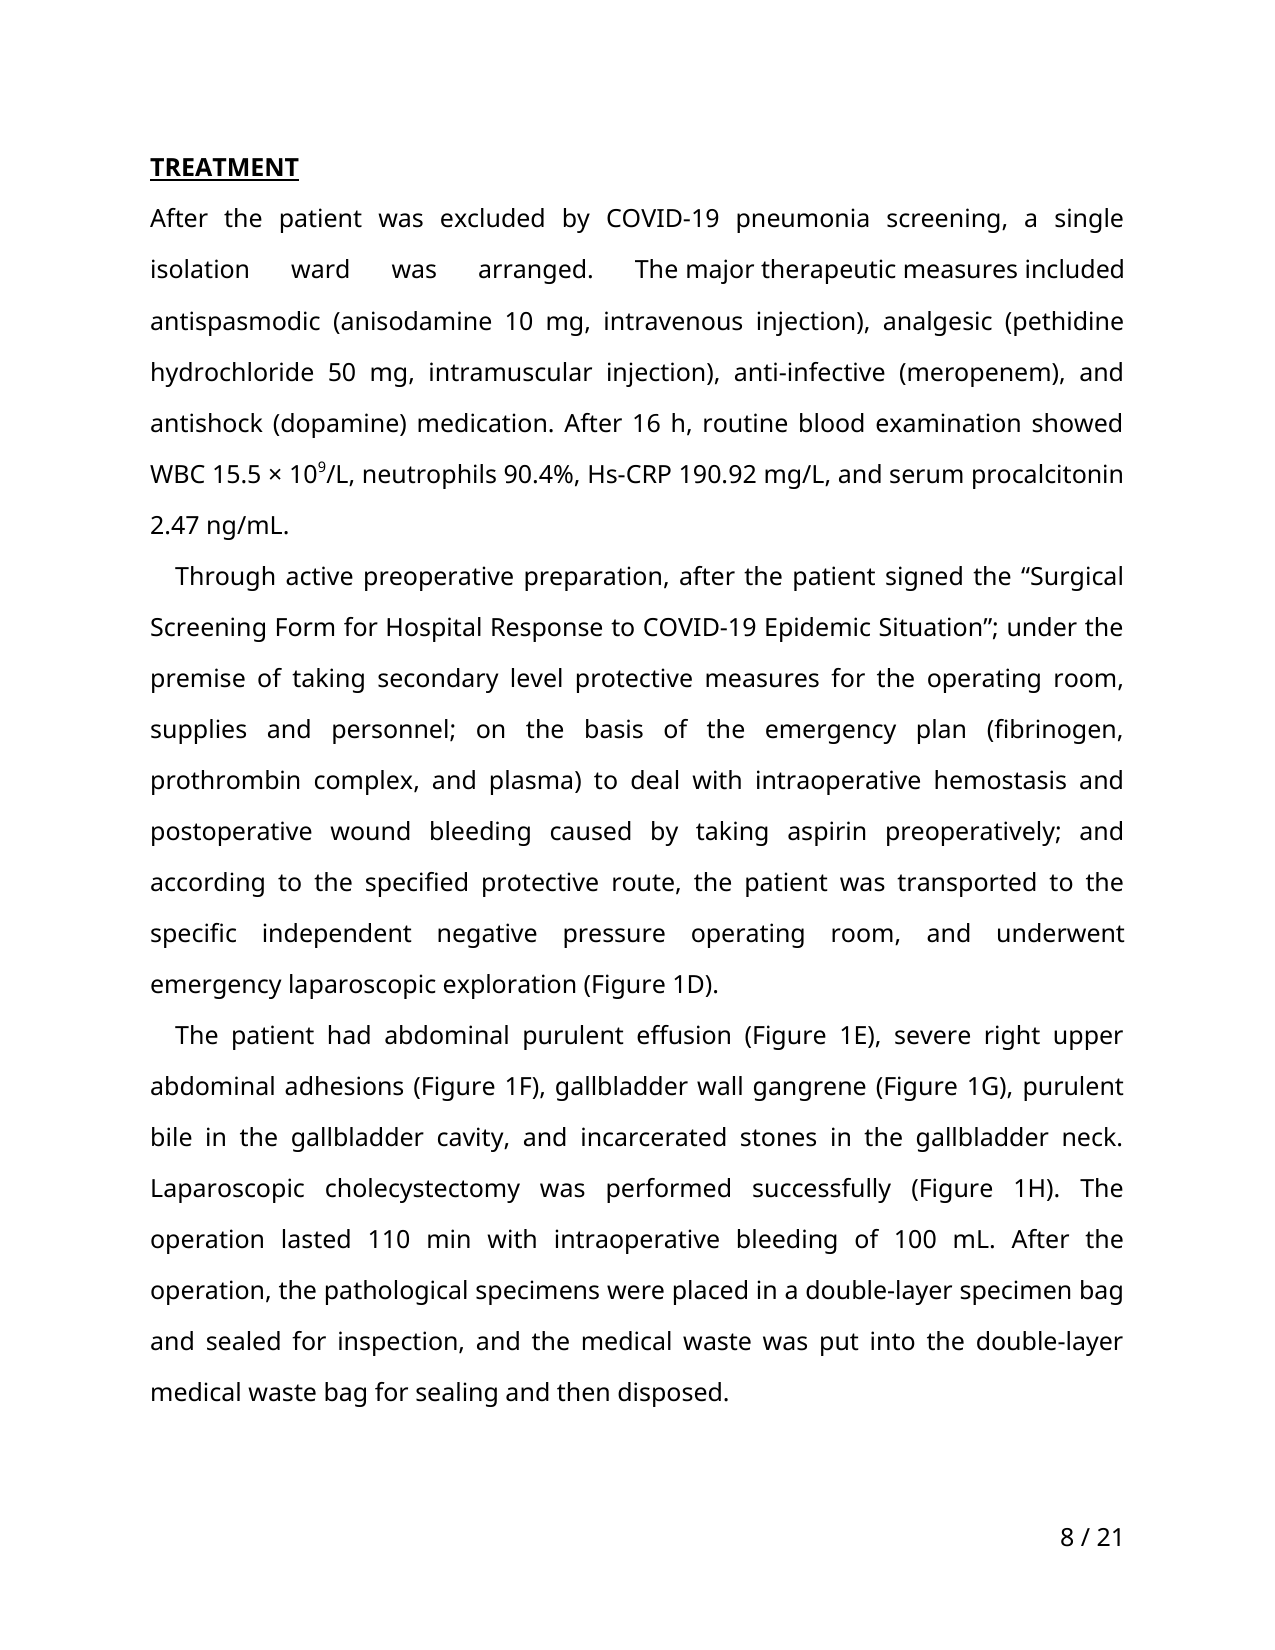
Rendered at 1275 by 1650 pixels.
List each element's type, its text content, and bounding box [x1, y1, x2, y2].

text After the patient was excluded by COVID-19 pneumonia screening, a single isolation ward was arranged. The major therapeutic measures included antispasmodic (anisodamine 10 mg, intravenous injection), analgesic (pethidine hydrochloride 50 mg, intramuscular injection), anti-infective (meropenem), and antishock (dopamine) medication. After 16 h, routine blood examination showed WBC 15.5 × 109/L, neutrophils 90.4%, Hs-CRP 190.92 mg/L, and serum procalcitonin 2.47 ng/mL. [150, 201, 1125, 541]
text The patient had abdominal purulent effusion (Figure 1E), severe right upper abdominal adhesions (Figure 1F), gallbladder wall gangrene (Figure 1G), purulent bile in the gallbladder cavity, and incarcerated stones in the gallbladder neck. Laparoscopic cholecystectomy was performed successfully (Figure 1H). The operation lasted 110 min with intraoperative bleeding of 100 mL. After the operation, the pathological specimens were placed in a double-layer specimen bag and sealed for inspection, and the medical waste was put into the double-layer medical waste bag for sealing and then disposed. [150, 1018, 1125, 1409]
text Through active preoperative preparation, after the patient signed the “Surgical Screening Form for Hospital Response to COVID-19 Epidemic Situation”; under the premise of taking secondary level protective measures for the operating room, supplies and personnel; on the basis of the emergency plan (fibrinogen, prothrombin complex, and plasma) to deal with intraoperative hemostasis and postoperative wound bleeding caused by taking aspirin preoperatively; and according to the specified protective route, the patient was transported to the specific independent negative pressure operating room, and underwent emergency laparoscopic exploration (Figure 1D). [150, 558, 1125, 1001]
text TREATMENT [150, 150, 1125, 184]
